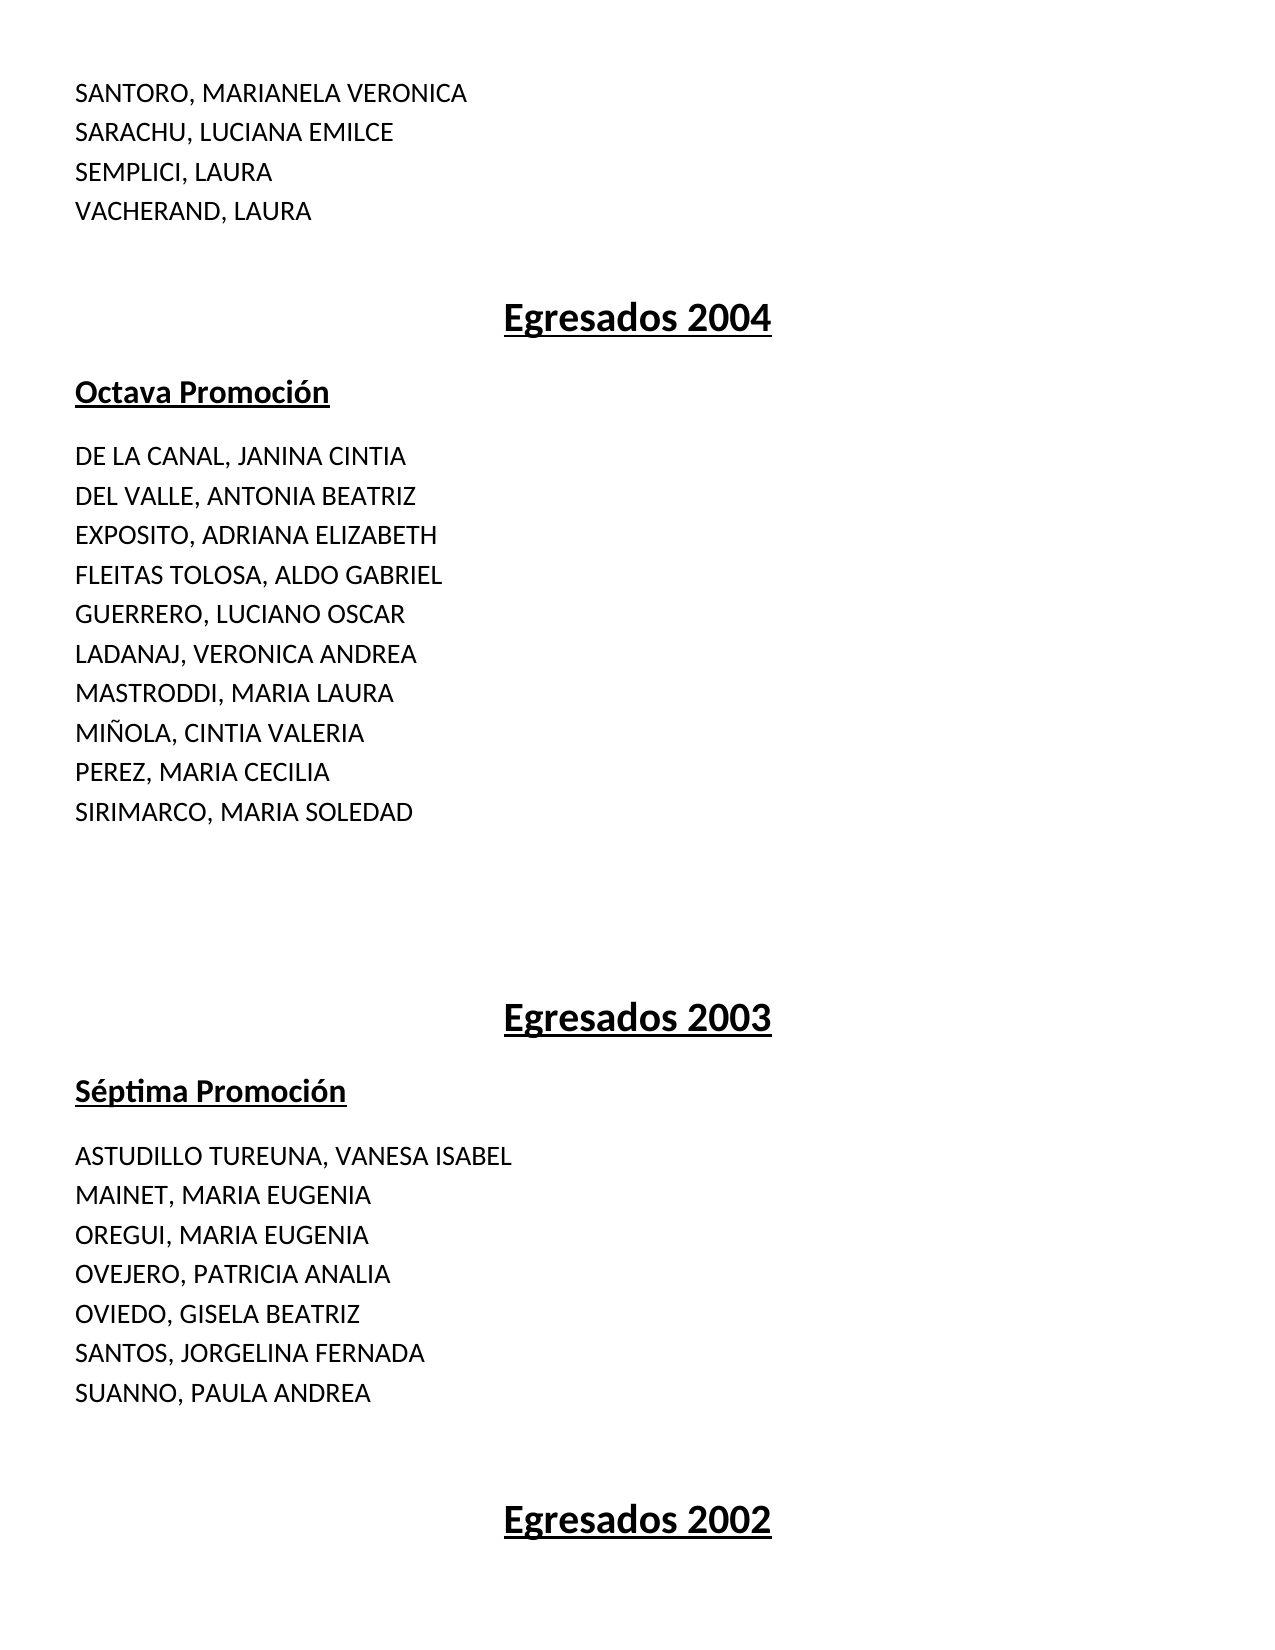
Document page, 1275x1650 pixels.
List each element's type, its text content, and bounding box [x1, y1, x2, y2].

text Egresados 2004 [75, 291, 1200, 342]
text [75, 75, 1200, 228]
text ASTUDILLO TUREUNA, VANESA ISABEL MAINET, MARIA EUGENIA OREGUI, MARIA EUGENIA OVEJERO, PATRICIA ANALIA OVIEDO, GISELA BEATRIZ SANTOS, JORGELINA FERNADA SUANNO, PAULA ANDREA [75, 1138, 1200, 1409]
text Octava Promoción [75, 371, 1200, 411]
text Séptima Promoción [75, 1070, 1200, 1111]
text Egresados 2003 [75, 991, 1200, 1042]
text Egresados 2002 [75, 1493, 1200, 1544]
text DE LA CANAL, JANINA CINTIA DEL VALLE, ANTONIA BEATRIZ EXPOSITO, ADRIANA ELIZABETH FLEITAS TOLOSA, ALDO GABRIEL GUERRERO, LUCIANO OSCAR LADANAJ, VERONICA ANDREA MASTRODDI, MARIA LAURA MIÑOLA, CINTIA VALERIA PEREZ, MARIA CECILIA SIRIMARCO, MARIA SOLEDAD [75, 438, 1200, 828]
